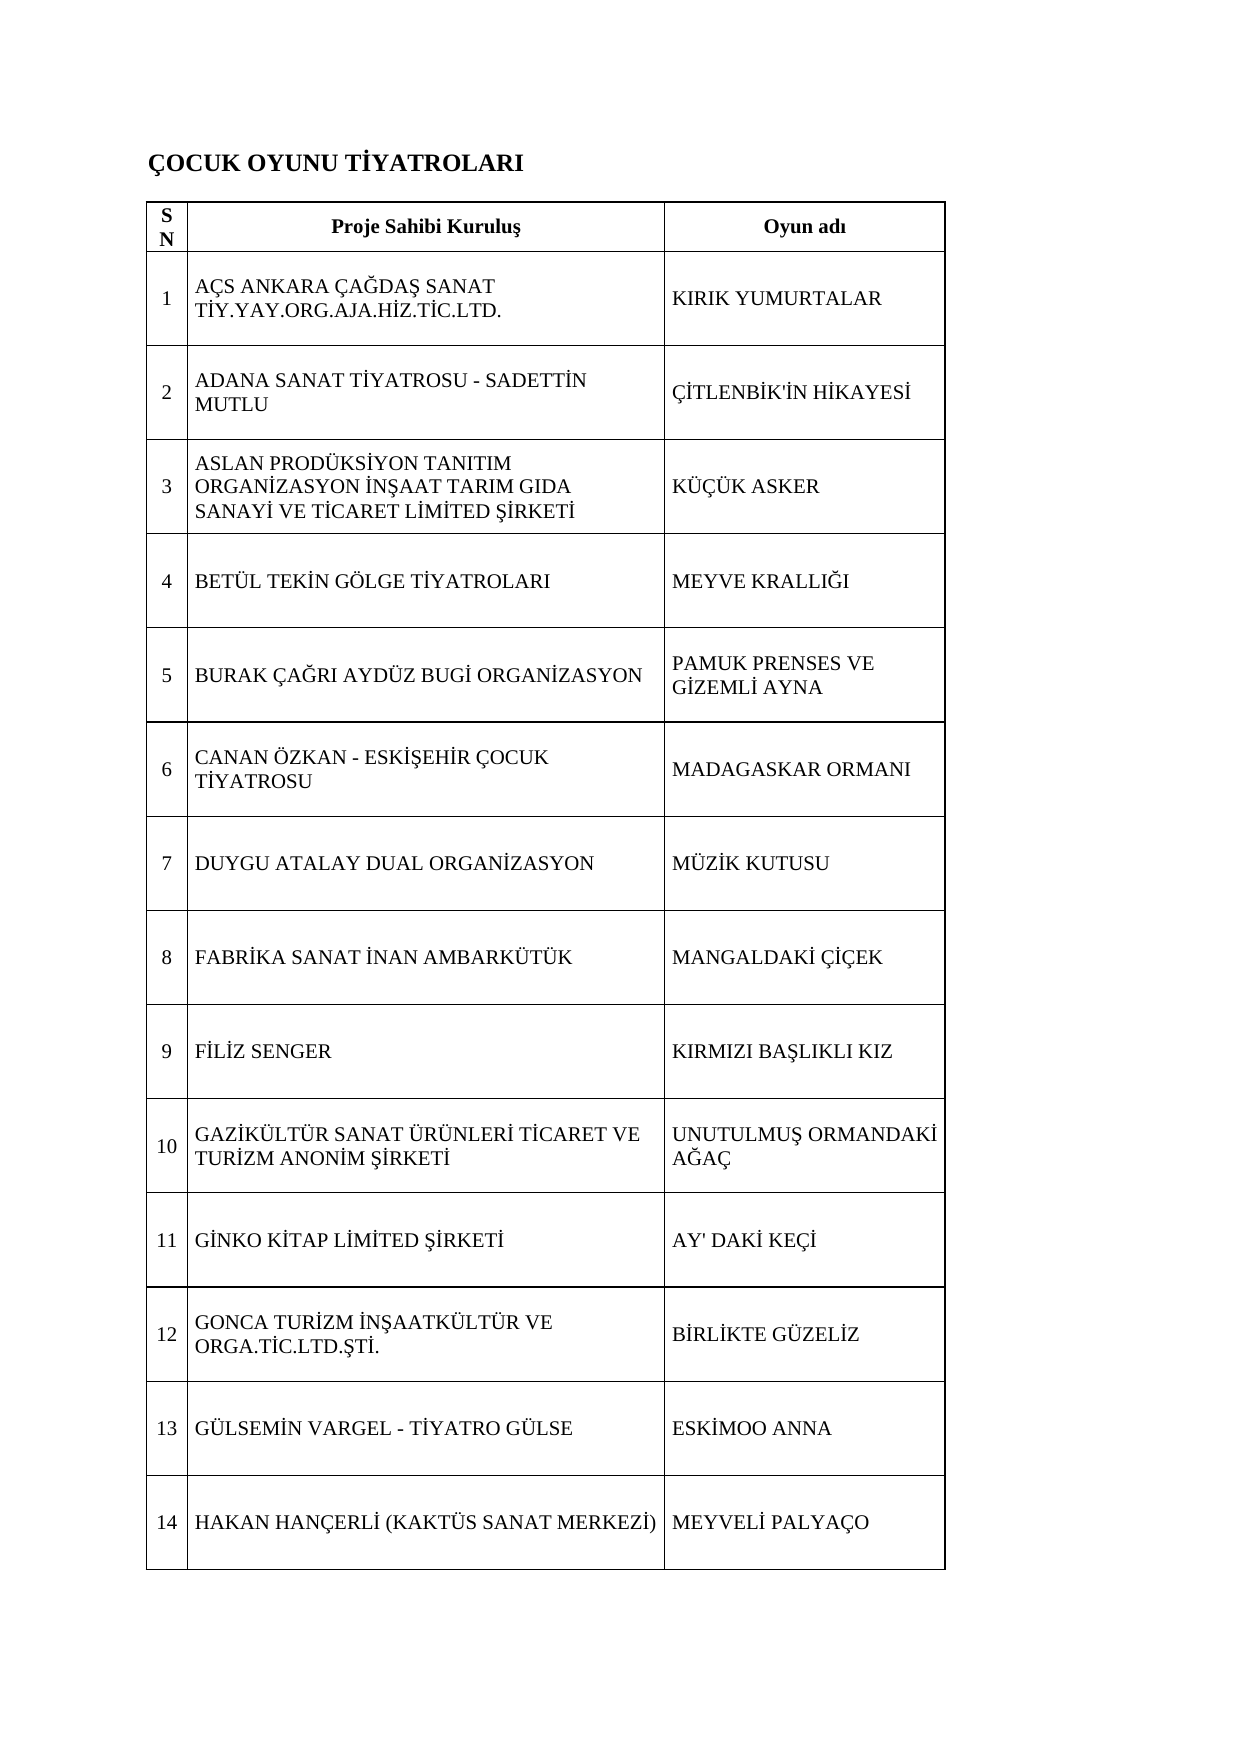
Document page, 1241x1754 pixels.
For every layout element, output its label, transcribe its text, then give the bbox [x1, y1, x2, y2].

table_cell MADAGASKAR ORMANI [665, 723, 944, 816]
table_cell DUYGU ATALAY DUAL ORGANİZASYON [188, 817, 664, 910]
table_cell 13 [147, 1382, 187, 1475]
table_cell UNUTULMUŞ ORMANDAKİ AĞAÇ [665, 1099, 944, 1192]
table_cell PAMUK PRENSES VE GİZEMLİ AYNA [665, 628, 944, 721]
table_cell GİNKO KİTAP LİMİTED ŞİRKETİ [188, 1193, 664, 1286]
table_cell FABRİKA SANAT İNAN AMBARKÜTÜK [188, 911, 664, 1004]
table_cell MEYVE KRALLIĞI [665, 534, 944, 627]
table_cell ADANA SANAT TİYATROSU - SADETTİN MUTLU [188, 346, 664, 439]
table_cell AÇS ANKARA ÇAĞDAŞ SANAT TİY.YAY.ORG.AJA.HİZ.TİC.LTD. [188, 252, 664, 345]
table_header Oyun adı [665, 203, 944, 251]
table_cell 5 [147, 628, 187, 721]
table_cell 14 [147, 1476, 187, 1569]
table_cell 9 [147, 1005, 187, 1098]
text ÇOCUK OYUNU TİYATROLARI [148, 148, 1093, 176]
table_cell 11 [147, 1193, 187, 1286]
table_cell KIRMIZI BAŞLIKLI KIZ [665, 1005, 944, 1098]
table_cell 3 [147, 440, 187, 533]
table_header SN [147, 203, 187, 251]
table_cell 4 [147, 534, 187, 627]
table_cell GAZİKÜLTÜR SANAT ÜRÜNLERİ TİCARET VE TURİZM ANONİM ŞİRKETİ [188, 1099, 664, 1192]
table_cell MÜZİK KUTUSU [665, 817, 944, 910]
table_cell HAKAN HANÇERLİ (KAKTÜS SANAT MERKEZİ) [188, 1476, 664, 1569]
table_cell 1 [147, 252, 187, 345]
table_cell MEYVELİ PALYAÇO [665, 1476, 944, 1569]
table_cell FİLİZ SENGER [188, 1005, 664, 1098]
table_cell MANGALDAKİ ÇİÇEK [665, 911, 944, 1004]
table_cell GONCA TURİZM İNŞAATKÜLTÜR VE ORGA.TİC.LTD.ŞTİ. [188, 1288, 664, 1381]
table_cell ASLAN PRODÜKSİYON TANITIM ORGANİZASYON İNŞAAT TARIM GIDA SANAYİ VE TİCARET LİMİTED ŞİRKETİ [188, 440, 664, 533]
table_cell BETÜL TEKİN GÖLGE TİYATROLARI [188, 534, 664, 627]
table_cell ESKİMOO ANNA [665, 1382, 944, 1475]
table_cell CANAN ÖZKAN - ESKİŞEHİR ÇOCUK TİYATROSU [188, 723, 664, 816]
table_cell BURAK ÇAĞRI AYDÜZ BUGİ ORGANİZASYON [188, 628, 664, 721]
table_cell 7 [147, 817, 187, 910]
table_cell 8 [147, 911, 187, 1004]
table_cell 2 [147, 346, 187, 439]
table_cell KÜÇÜK ASKER [665, 440, 944, 533]
table_cell AY' DAKİ KEÇİ [665, 1193, 944, 1286]
table_cell 10 [147, 1099, 187, 1192]
table_cell 6 [147, 723, 187, 816]
table_cell 12 [147, 1288, 187, 1381]
table_cell KIRIK YUMURTALAR [665, 252, 944, 345]
table_cell BİRLİKTE GÜZELİZ [665, 1288, 944, 1381]
table_cell GÜLSEMİN VARGEL - TİYATRO GÜLSE [188, 1382, 664, 1475]
table_header Proje Sahibi Kuruluş [188, 203, 664, 251]
table_cell ÇİTLENBİK'İN HİKAYESİ [665, 346, 944, 439]
